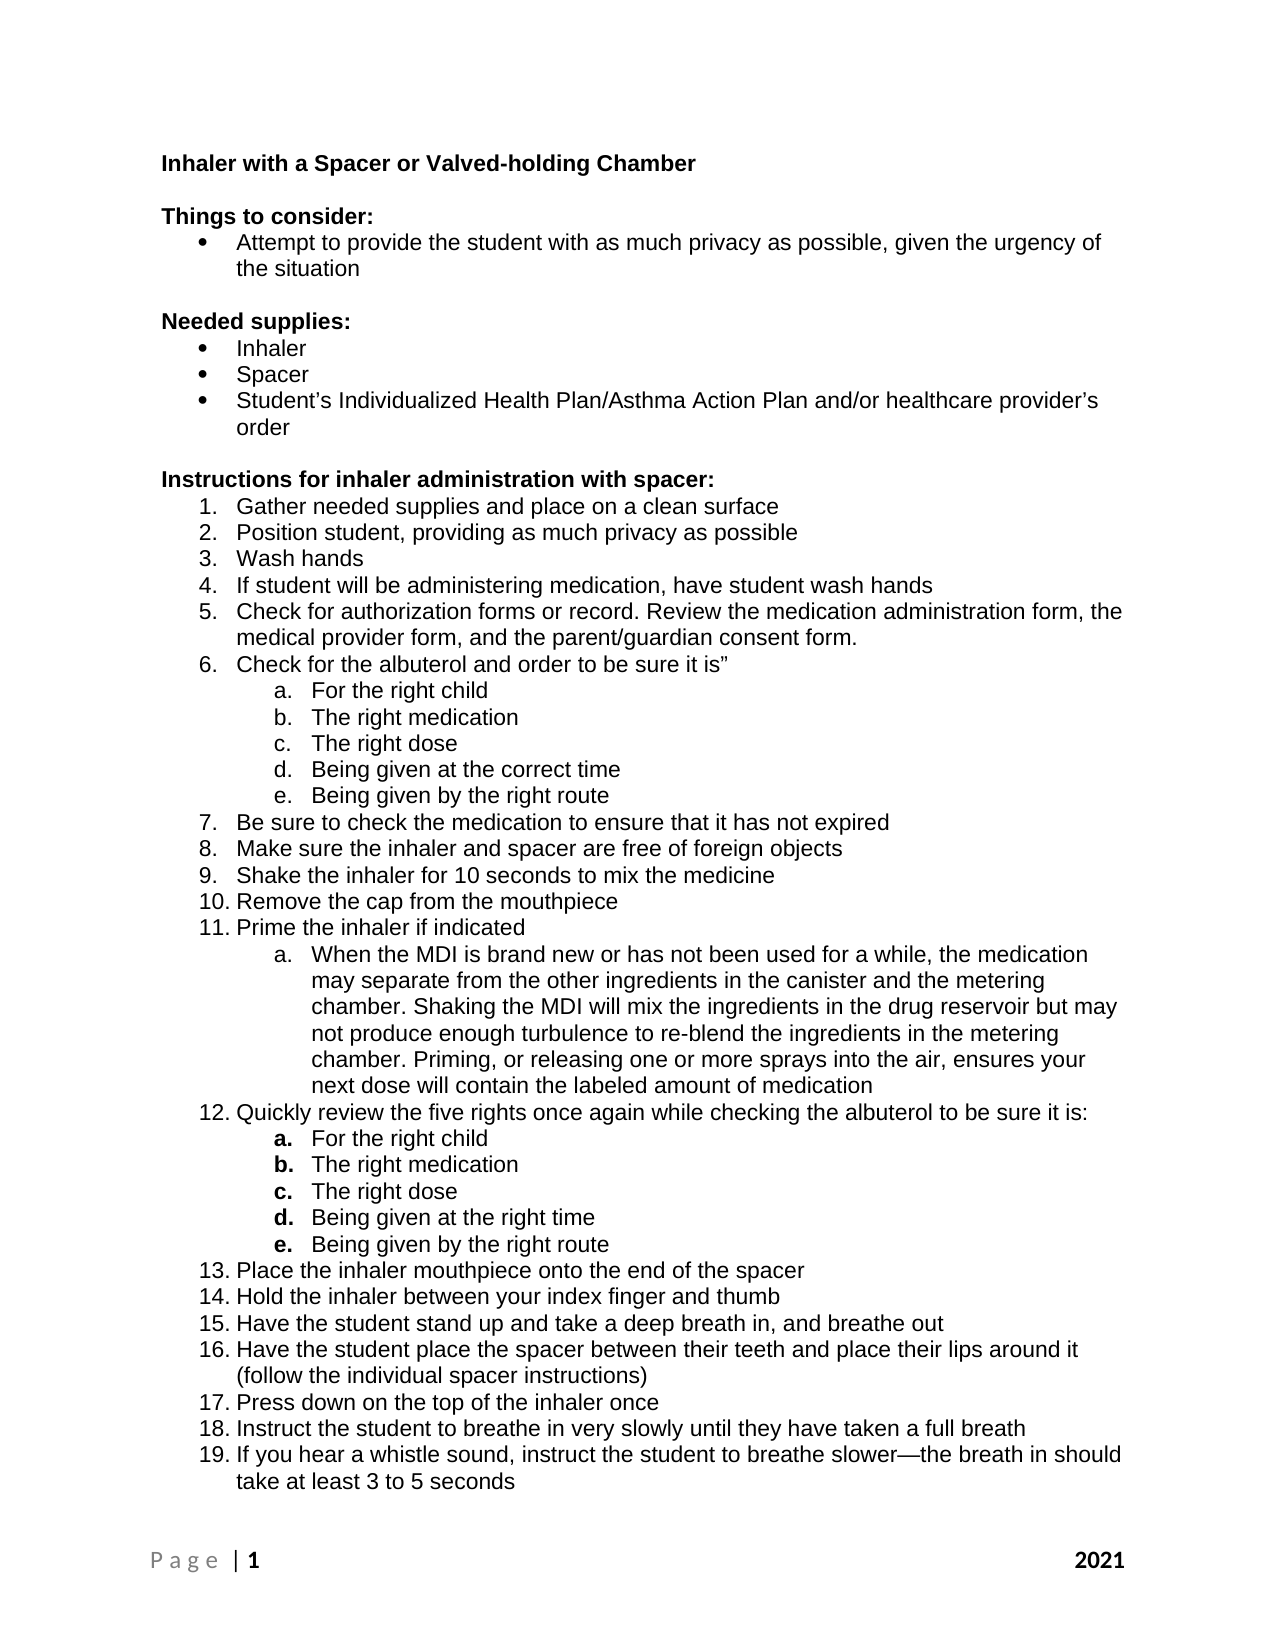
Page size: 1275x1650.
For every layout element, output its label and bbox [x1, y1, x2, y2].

table_header [150, 150, 1134, 1500]
